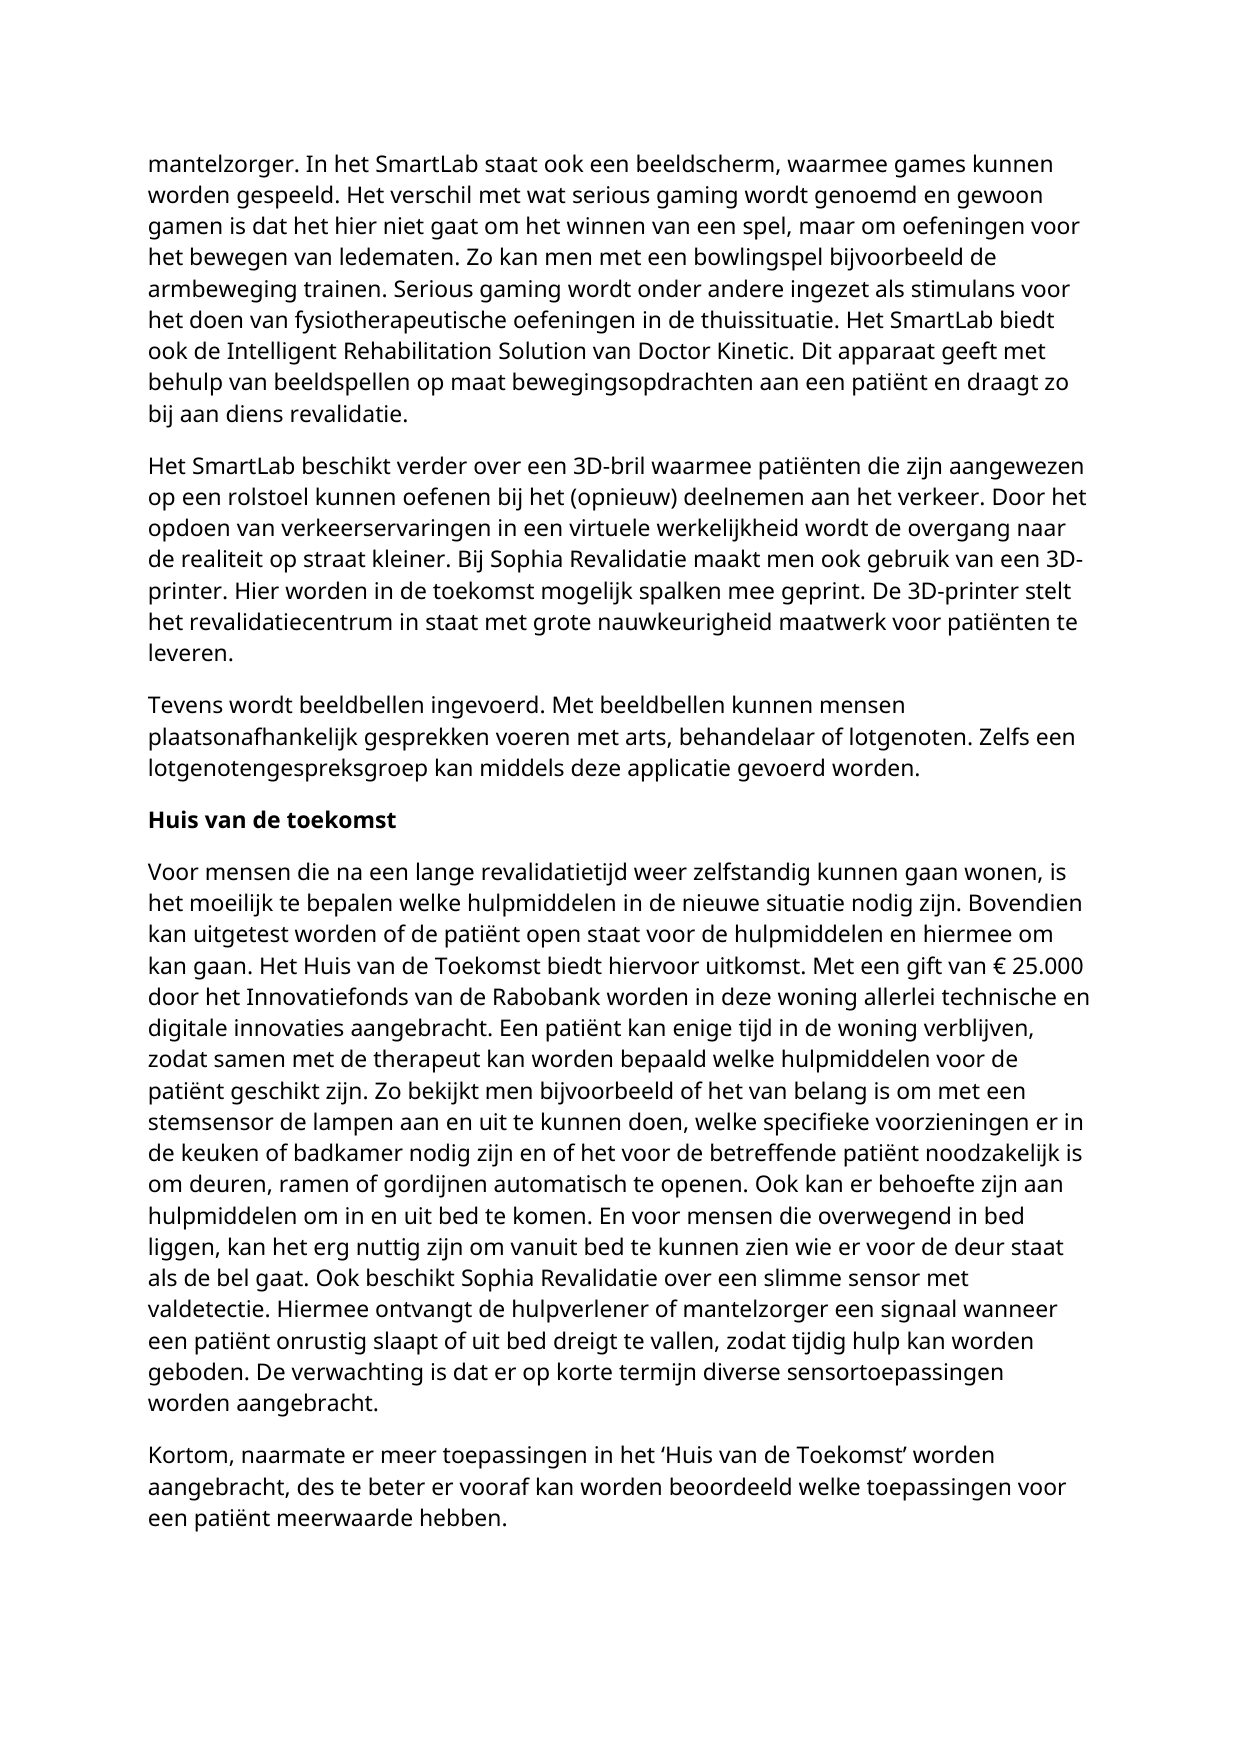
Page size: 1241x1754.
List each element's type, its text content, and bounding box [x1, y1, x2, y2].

text Het SmartLab beschikt verder over een 3D-bril waarmee patiënten die zijn aangewezen op een rolstoel kunnen oefenen bij het (opnieuw) deelnemen aan het verkeer. Door het opdoen van verkeerservaringen in een virtuele werkelijkheid wordt de overgang naar de realiteit op straat kleiner. Bij Sophia Revalidatie maakt men ook gebruik van een 3D-printer. Hier worden in de toekomst mogelijk spalken mee geprint. De 3D-printer stelt het revalidatiecentrum in staat met grote nauwkeurigheid maatwerk voor patiënten te leveren. [148, 450, 1093, 668]
text Kortom, naarmate er meer toepassingen in het ‘Huis van de Toekomst’ worden aangebracht, des te beter er vooraf kan worden beoordeeld welke toepassingen voor een patiënt meerwaarde hebben. [148, 1439, 1093, 1533]
text Huis van de toekomst [148, 804, 1093, 835]
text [148, 148, 1093, 429]
text Tevens wordt beeldbellen ingevoerd. Met beeldbellen kunnen mensen plaatsonafhankelijk gesprekken voeren met arts, behandelaar of lotgenoten. Zelfs een lotgenotengespreksgroep kan middels deze applicatie gevoerd worden. [148, 689, 1093, 783]
text Voor mensen die na een lange revalidatietijd weer zelfstandig kunnen gaan wonen, is het moeilijk te bepalen welke hulpmiddelen in de nieuwe situatie nodig zijn. Bovendien kan uitgetest worden of de patiënt open staat voor de hulpmiddelen en hiermee om kan gaan. Het Huis van de Toekomst biedt hiervoor uitkomst. Met een gift van € 25.000 door het Innovatiefonds van de Rabobank worden in deze woning allerlei technische en digitale innovaties aangebracht. Een patiënt kan enige tijd in de woning verblijven, zodat samen met de therapeut kan worden bepaald welke hulpmiddelen voor de patiënt geschikt zijn. Zo bekijkt men bijvoorbeeld of het van belang is om met een stemsensor de lampen aan en uit te kunnen doen, welke specifieke voorzieningen er in de keuken of badkamer nodig zijn en of het voor de betreffende patiënt noodzakelijk is om deuren, ramen of gordijnen automatisch te openen. Ook kan er behoefte zijn aan hulpmiddelen om in en uit bed te komen. En voor mensen die overwegend in bed liggen, kan het erg nuttig zijn om vanuit bed te kunnen zien wie er voor de deur staat als de bel gaat. Ook beschikt Sophia Revalidatie over een slimme sensor met valdetectie. Hiermee ontvangt de hulpverlener of mantelzorger een signaal wanneer een patiënt onrustig slaapt of uit bed dreigt te vallen, zodat tijdig hulp kan worden geboden. De verwachting is dat er op korte termijn diverse sensortoepassingen worden aangebracht. [148, 856, 1093, 1418]
